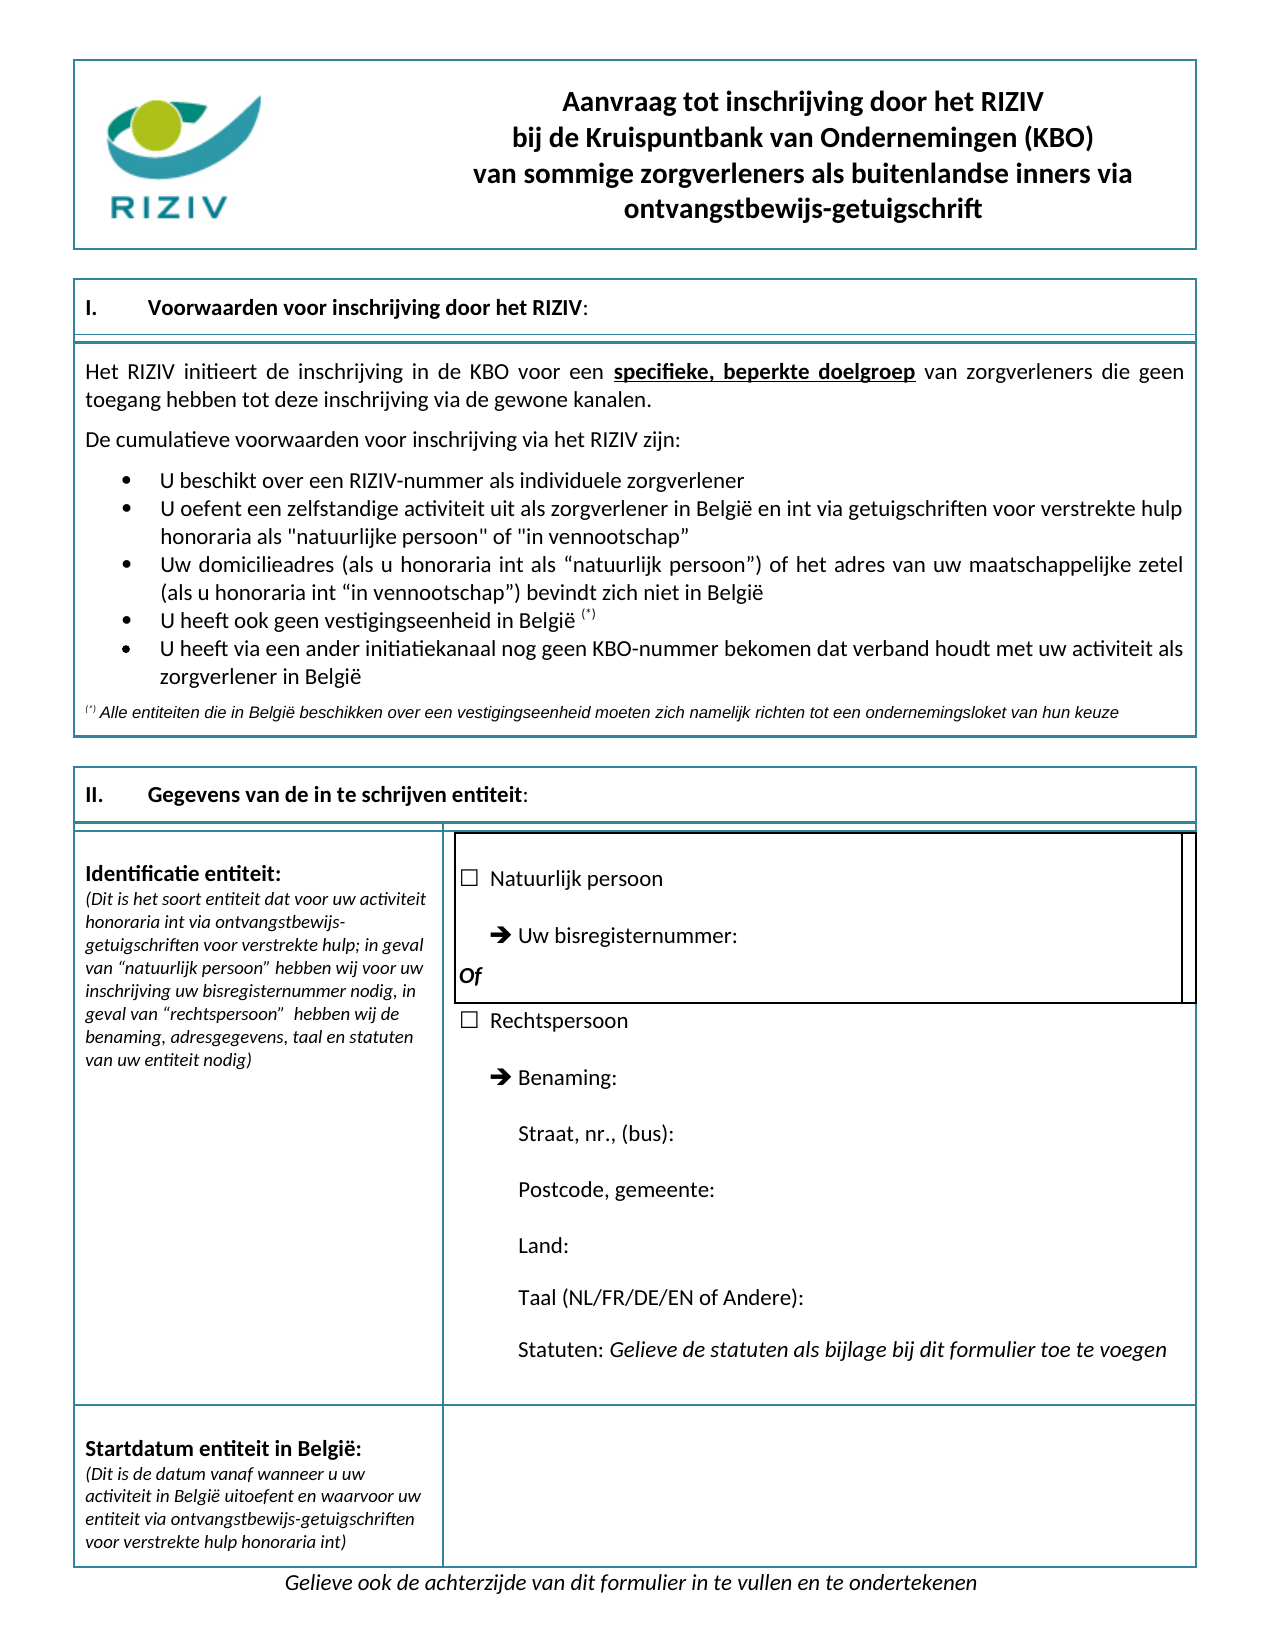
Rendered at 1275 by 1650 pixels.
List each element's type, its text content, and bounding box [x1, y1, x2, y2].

table_cell [444, 832, 1195, 1403]
picture [85, 85, 272, 231]
table_cell Startdatum entiteit in België: (Dit is de datum vanaf wanneer u uw activiteit in België uitoefent en waarvoor uw entiteit via ontvangstbewijs-getuigschriften voor verstrekte hulp honoraria int) [75, 1406, 442, 1566]
table_header [75, 61, 399, 248]
table_cell Het RIZIV initieert de inschrijving in de KBO voor een specifieke, beperkte doelgroep van zorgverleners die geen toegang hebben tot deze inschrijving via de gewone kanalen. De cumulatieve voorwaarden voor inschrijving via het RIZIV zijn: U beschikt over een RIZIV-nummer als individuele zorgverlener U oefent een zelfstandige activiteit uit als zorgverlener in België en int via getuigschriften voor verstrekte hulp honoraria als "natuurlijke persoon" of "in vennootschap” Uw domicilieadres (als u honoraria int als “natuurlijk persoon”) of het adres van uw maatschappelijke zetel (als u honoraria int “in vennootschap”) bevindt zich niet in België U heeft ook geen vestigingseenheid in België (*) U heeft via een ander initiatiekanaal nog geen KBO-nummer bekomen dat verband houdt met uw activiteit als zorgverlener in België (*) Alle entiteiten die in België beschikken over een vestigingseenheid moeten zich namelijk richten tot een ondernemingsloket van hun keuze [75, 344, 1195, 735]
table_cell [444, 1406, 1195, 1566]
text Gelieve ook de achterzijde van dit formulier in te vullen en te ondertekenen [103, 1568, 1159, 1596]
table_header Gegevens van de in te schrijven entiteit: [75, 768, 1195, 821]
table_header Aanvraag tot inschrijving door het RIZIV bij de Kruispuntbank van Ondernemingen (KBO) van sommige zorgverleners als buitenlandse inners via ontvangstbewijs-getuigschrift [399, 61, 1195, 248]
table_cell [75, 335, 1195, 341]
table_cell [444, 824, 1195, 830]
table_cell Identificatie entiteit: (Dit is het soort entiteit dat voor uw activiteit honoraria int via ontvangstbewijs-getuigschriften voor verstrekte hulp; in geval van “natuurlijk persoon” hebben wij voor uw inschrijving uw bisregisternummer nodig, in geval van “rechtspersoon” hebben wij de benaming, adresgegevens, taal en statuten van uw entiteit nodig) [75, 832, 442, 1403]
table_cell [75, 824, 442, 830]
table_header Voorwaarden voor inschrijving door het RIZIV: [75, 280, 1195, 333]
